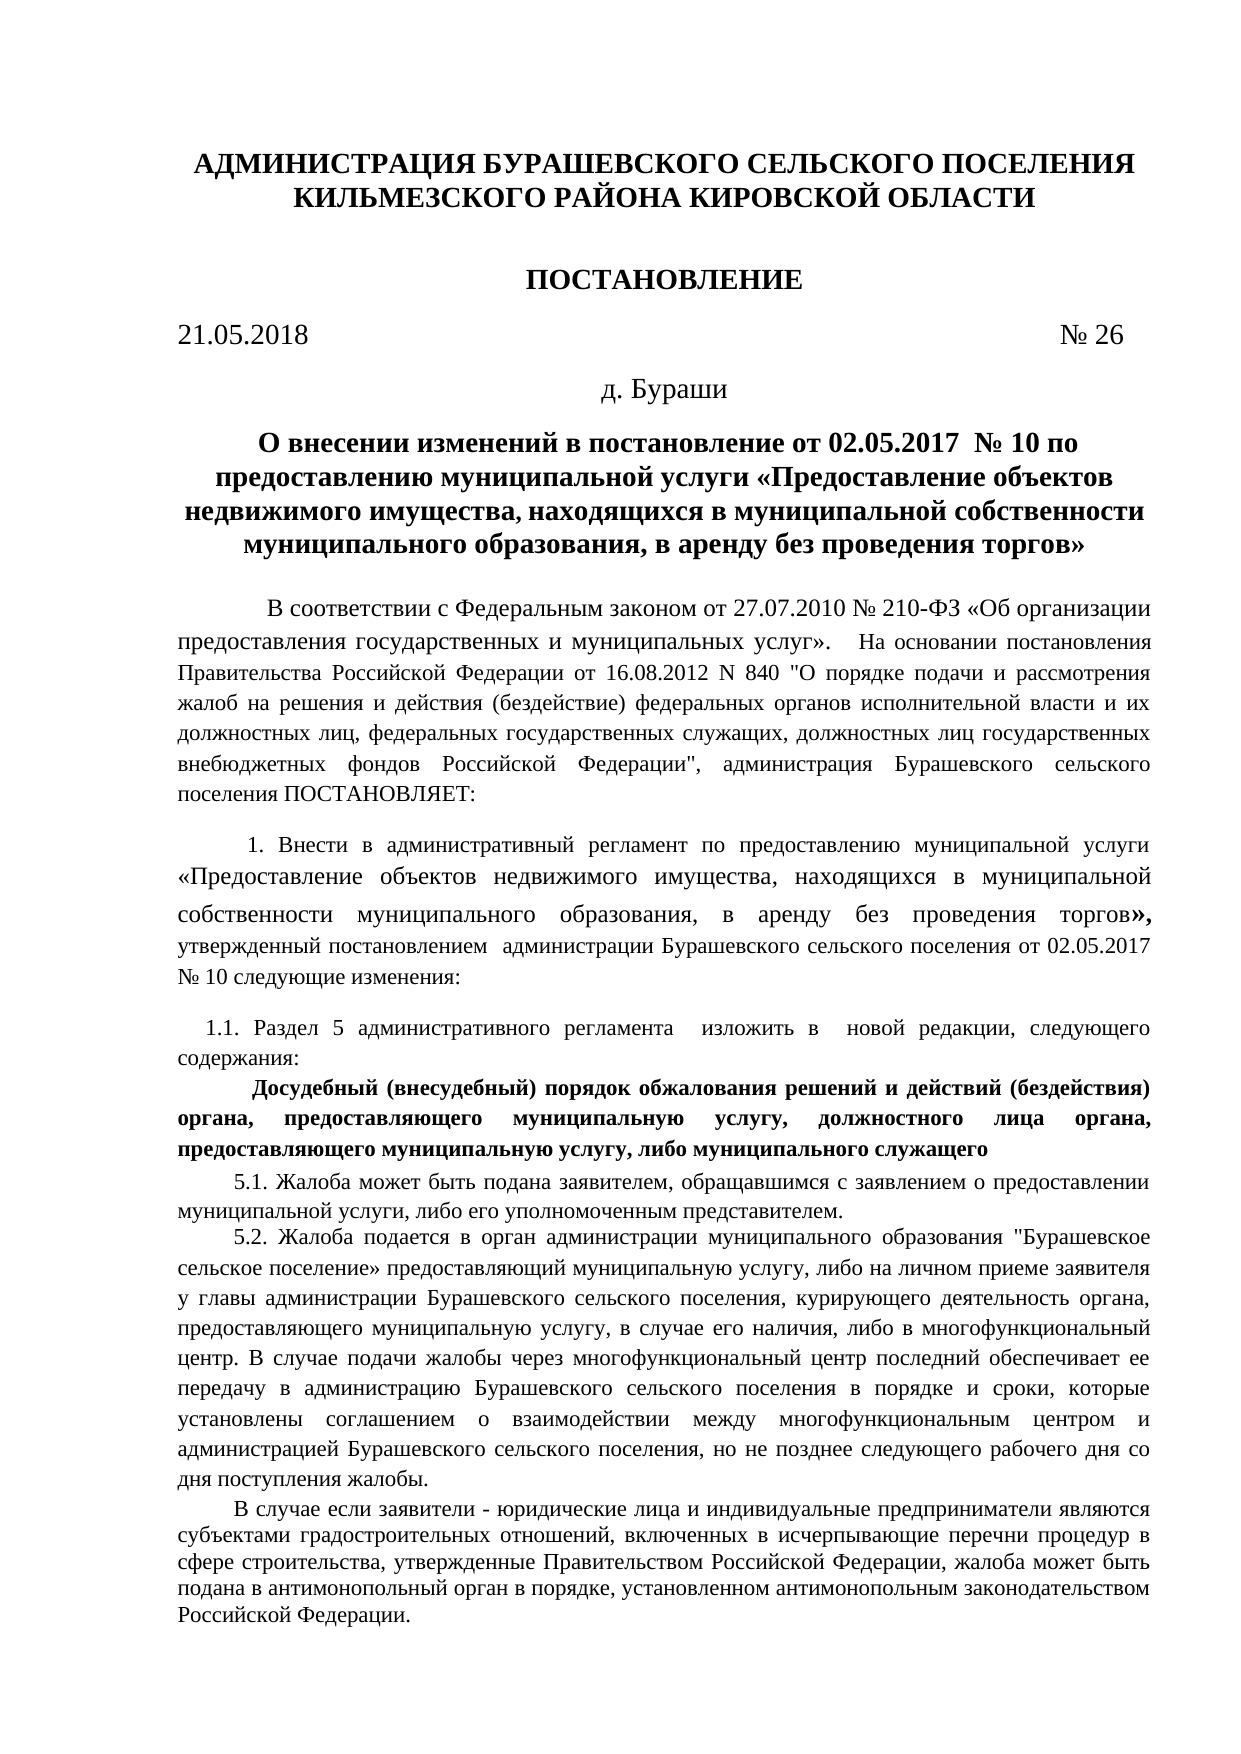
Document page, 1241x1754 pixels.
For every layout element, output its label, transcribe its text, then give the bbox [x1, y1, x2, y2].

text 21.05.2018 № 26 [177, 317, 1152, 350]
text 1.1. Раздел 5 административного регламента изложить в новой редакции, следующего содержания: [177, 1014, 1152, 1070]
text д. Бураши [177, 371, 1152, 405]
text О внесении изменений в постановление от 02.05.2017 № 10 по предоставлению муниципальной услуги «Предоставление объектов недвижимого имущества, находящихся в муниципальной собственности муниципального образования, в аренду без проведения торгов» [177, 426, 1152, 560]
text 5.2. Жалоба подается в орган администрации муниципального образования "Бурашевское сельское поселение» предоставляющий муниципальную услугу, либо на личном приеме заявителя у главы администрации Бурашевского сельского поселения, курирующего деятельность органа, предоставляющего муниципальную услугу, в случае его наличия, либо в многофункциональный центр. В случае подачи жалобы через многофункциональный центр последний обеспечивает ее передачу в администрацию Бурашевского сельского поселения в порядке и сроки, которые установлены соглашением о взаимодействии между многофункциональным центром и администрацией Бурашевского сельского поселения, но не позднее следующего рабочего дня со дня поступления жалобы. [177, 1223, 1152, 1491]
text КИЛЬМЕЗСКОГО РАЙОНА КИРОВСКОЙ ОБЛАСТИ [177, 180, 1152, 214]
text 5.1. Жалоба может быть подана заявителем, обращавшимся с заявлением о предоставлении муниципальной услуги, либо его уполномоченным представителем. [177, 1165, 1152, 1223]
text В соответствии с Федеральным законом от 27.07.2010 № 210-ФЗ «Об организации предоставления государственных и муниципальных услуг». На основании постановления Правительства Российской Федерации от 16.08.2012 N 840 "О порядке подачи и рассмотрения жалоб на решения и действия (бездействие) федеральных органов исполнительной власти и их должностных лиц, федеральных государственных служащих, должностных лиц государственных внебюджетных фондов Российской Федерации", администрация Бурашевского сельского поселения ПОСТАНОВЛЯЕТ: [177, 593, 1152, 806]
text 1. Внести в административный регламент по предоставлению муниципальной услуги «Предоставление объектов недвижимого имущества, находящихся в муниципальной собственности муниципального образования, в аренду без проведения торгов», утвержденный постановлением администрации Бурашевского сельского поселения от 02.05.2017 № 10 следующие изменения: [177, 831, 1152, 989]
text АДМИНИСТРАЦИЯ БУРАШЕВСКОГО СЕЛЬСКОГО ПОСЕЛЕНИЯ [177, 147, 1152, 180]
text В случае если заявители - юридические лица и индивидуальные предприниматели являются субъектами градостроительных отношений, включенных в исчерпывающие перечни процедур в сфере строительства, утвержденные Правительством Российской Федерации, жалоба может быть подана в антимонопольный орган в порядке, установленном антимонопольным законодательством Российской Федерации. [177, 1495, 1152, 1627]
text Досудебный (внесудебный) порядок обжалования решений и действий (бездействия) органа, предоставляющего муниципальную услугу, должностного лица органа, предоставляющего муниципальную услугу, либо муниципального служащего [177, 1074, 1152, 1161]
text ПОСТАНОВЛЕНИЕ [177, 262, 1152, 296]
